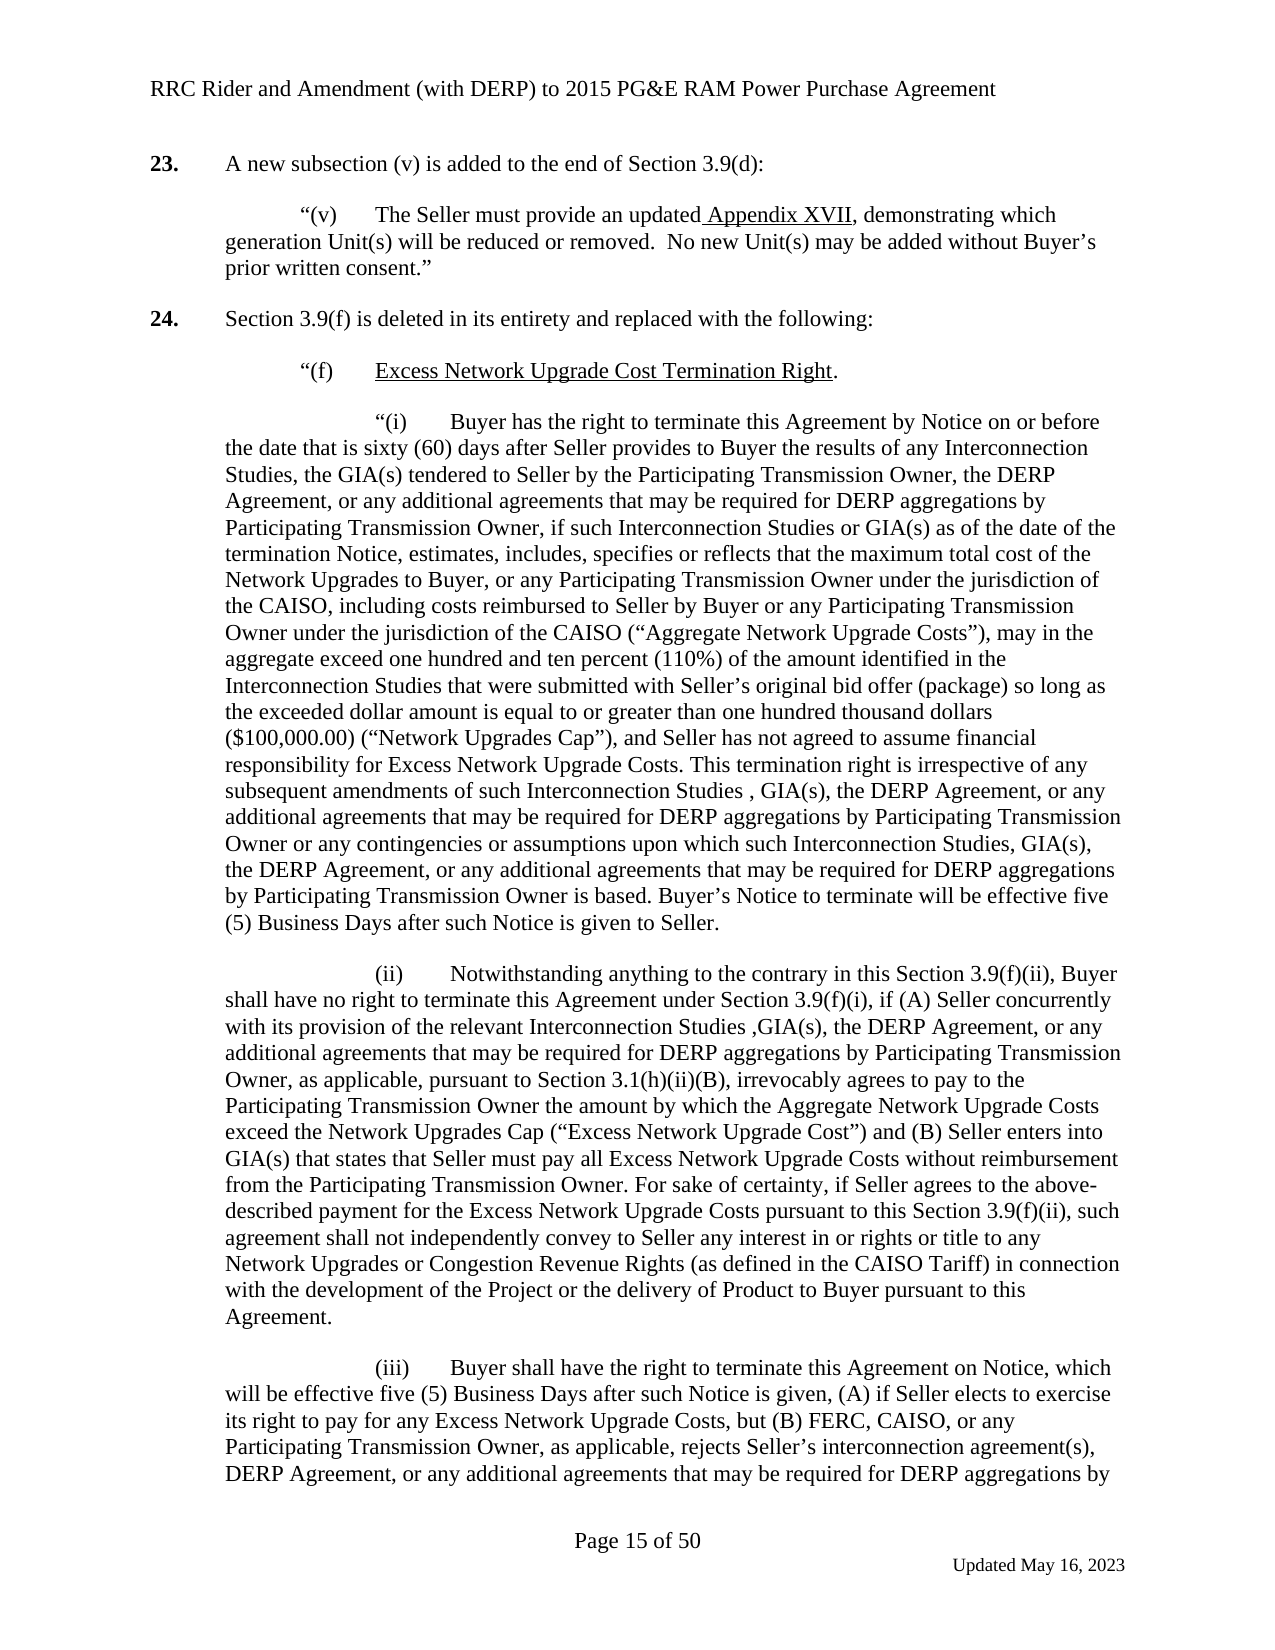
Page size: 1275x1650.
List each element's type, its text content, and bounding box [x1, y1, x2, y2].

text 24. Section 3.9(f) is deleted in its entirety and replaced with the following: [150, 305, 1125, 332]
text (ii) Notwithstanding anything to the contrary in this Section 3.9(f)(ii), Buyer shall have no right to terminate this Agreement under Section 3.9(f)(i), if (A) Seller concurrently with its provision of the relevant Interconnection Studies ,GIA(s), the DERP Agreement, or any additional agreements that may be required for DERP aggregations by Participating Transmission Owner, as applicable, pursuant to Section 3.1(h)(ii)(B), irrevocably agrees to pay to the Participating Transmission Owner the amount by which the Aggregate Network Upgrade Costs exceed the Network Upgrades Cap (“Excess Network Upgrade Cost”) and (B) Seller enters into GIA(s) that states that Seller must pay all Excess Network Upgrade Costs without reimbursement from the Participating Transmission Owner. For sake of certainty, if Seller agrees to the above- described payment for the Excess Network Upgrade Costs pursuant to this Section 3.9(f)(ii), such agreement shall not independently convey to Seller any interest in or rights or title to any Network Upgrades or Congestion Revenue Rights (as defined in the CAISO Tariff) in connection with the development of the Project or the delivery of Product to Buyer pursuant to this Agreement. [225, 960, 1125, 1329]
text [225, 1354, 1125, 1486]
text “(v) The Seller must provide an updated Appendix XVII, demonstrating which generation Unit(s) will be reduced or removed. No new Unit(s) may be added without Buyer’s prior written consent.” [225, 201, 1125, 280]
text “(f) Excess Network Upgrade Cost Termination Right. [225, 357, 1125, 383]
text 23. A new subsection (v) is added to the end of Section 3.9(d): [150, 150, 1125, 176]
text “(i) Buyer has the right to terminate this Agreement by Notice on or before the date that is sixty (60) days after Seller provides to Buyer the results of any Interconnection Studies, the GIA(s) tendered to Seller by the Participating Transmission Owner, the DERP Agreement, or any additional agreements that may be required for DERP aggregations by Participating Transmission Owner, if such Interconnection Studies or GIA(s) as of the date of the termination Notice, estimates, includes, specifies or reflects that the maximum total cost of the Network Upgrades to Buyer, or any Participating Transmission Owner under the jurisdiction of the CAISO, including costs reimbursed to Seller by Buyer or any Participating Transmission Owner under the jurisdiction of the CAISO (“Aggregate Network Upgrade Costs”), may in the aggregate exceed one hundred and ten percent (110%) of the amount identified in the Interconnection Studies that were submitted with Seller’s original bid offer (package) so long as the exceeded dollar amount is equal to or greater than one hundred thousand dollars ($100,000.00) (“Network Upgrades Cap”), and Seller has not agreed to assume financial responsibility for Excess Network Upgrade Costs. This termination right is irrespective of any subsequent amendments of such Interconnection Studies , GIA(s), the DERP Agreement, or any additional agreements that may be required for DERP aggregations by Participating Transmission Owner or any contingencies or assumptions upon which such Interconnection Studies, GIA(s), the DERP Agreement, or any additional agreements that may be required for DERP aggregations by Participating Transmission Owner is based. Buyer’s Notice to terminate will be effective five (5) Business Days after such Notice is given to Seller. [225, 408, 1125, 935]
